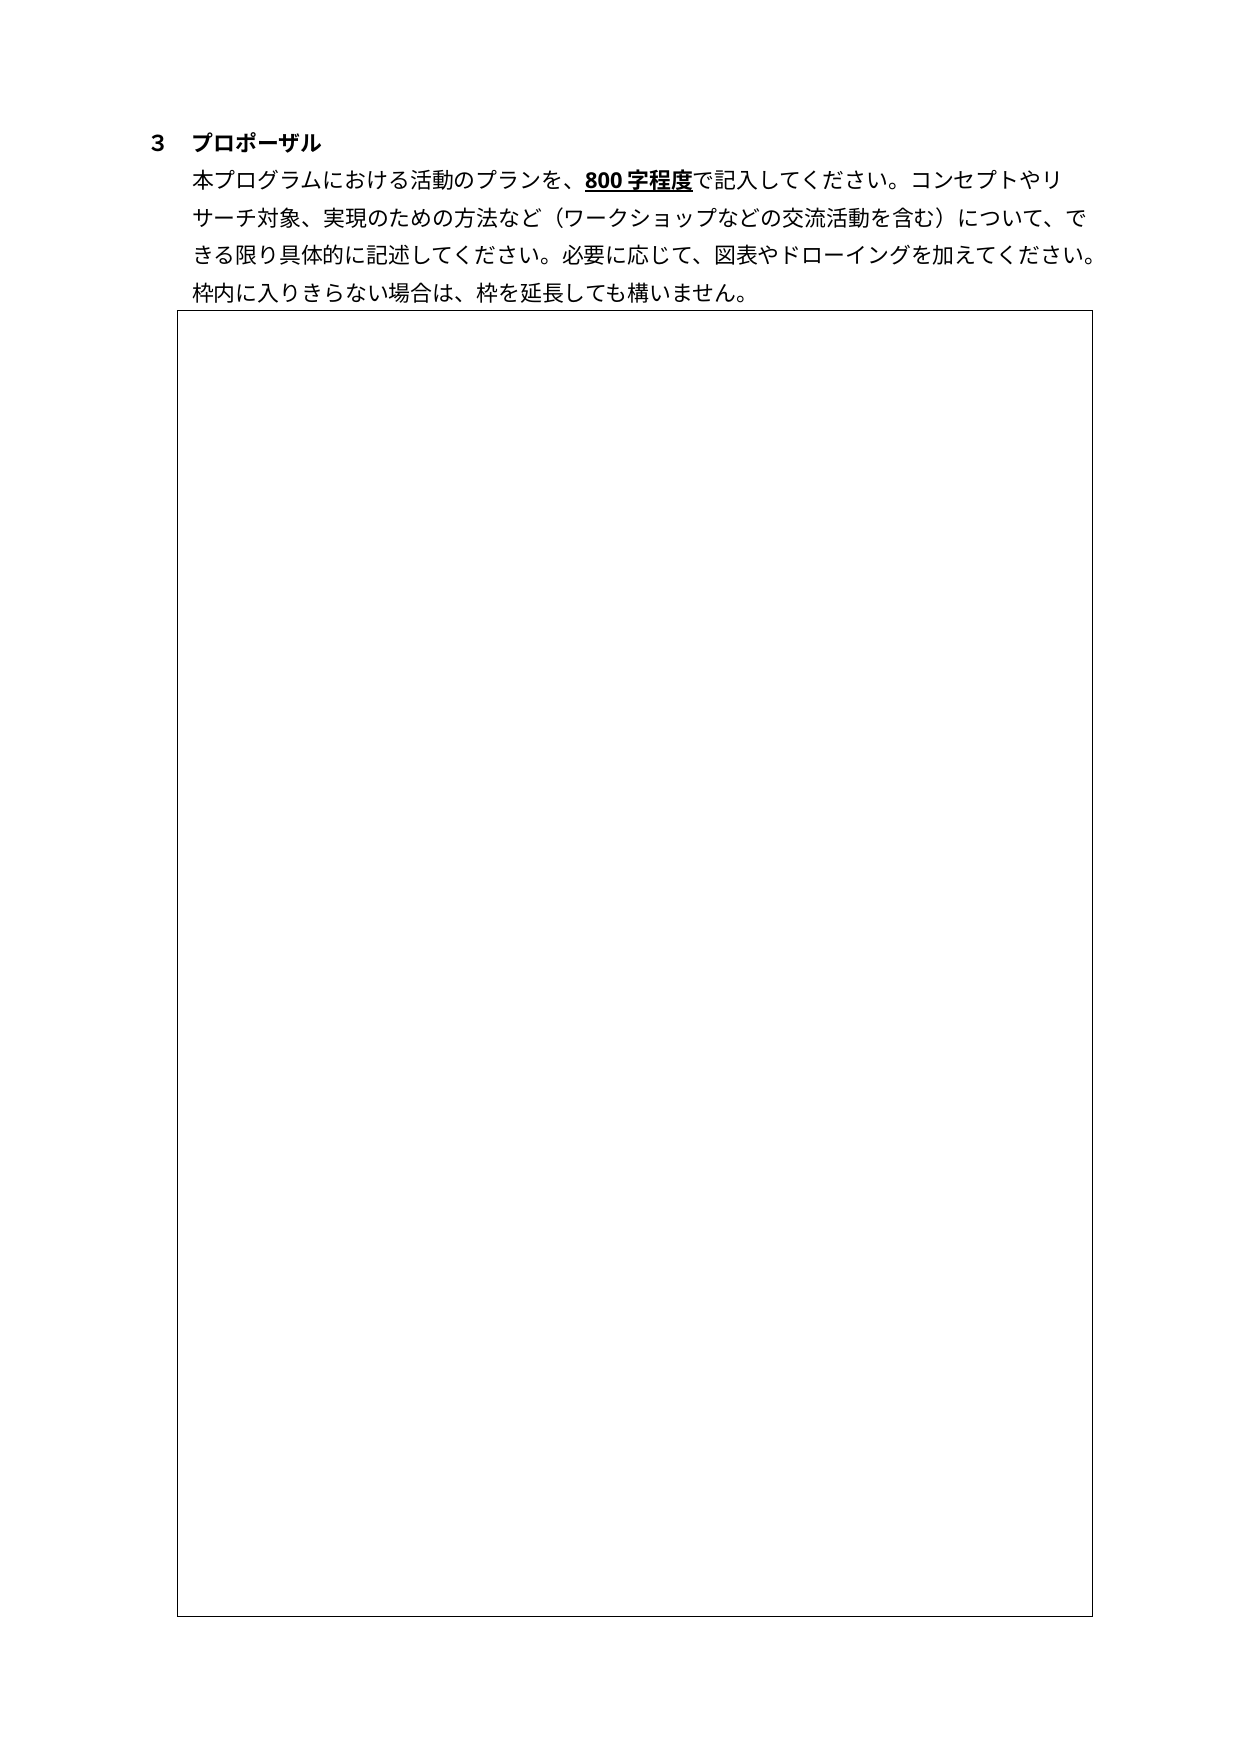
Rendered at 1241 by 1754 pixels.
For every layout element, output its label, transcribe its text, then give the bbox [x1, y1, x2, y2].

text 本プログラムにおける活動のプランを、800字程度で記入してください。コンセプトやリサーチ対象、実現のための方法など（ワークショップなどの交流活動を含む）について、できる限り具体的に記述してください。必要に応じて、図表やドローイングを加えてください。枠内に入りきらない場合は、枠を延長しても構いません。 [192, 160, 1092, 310]
table_header [178, 311, 1092, 1616]
text ３ プロポーザル [148, 123, 1092, 160]
